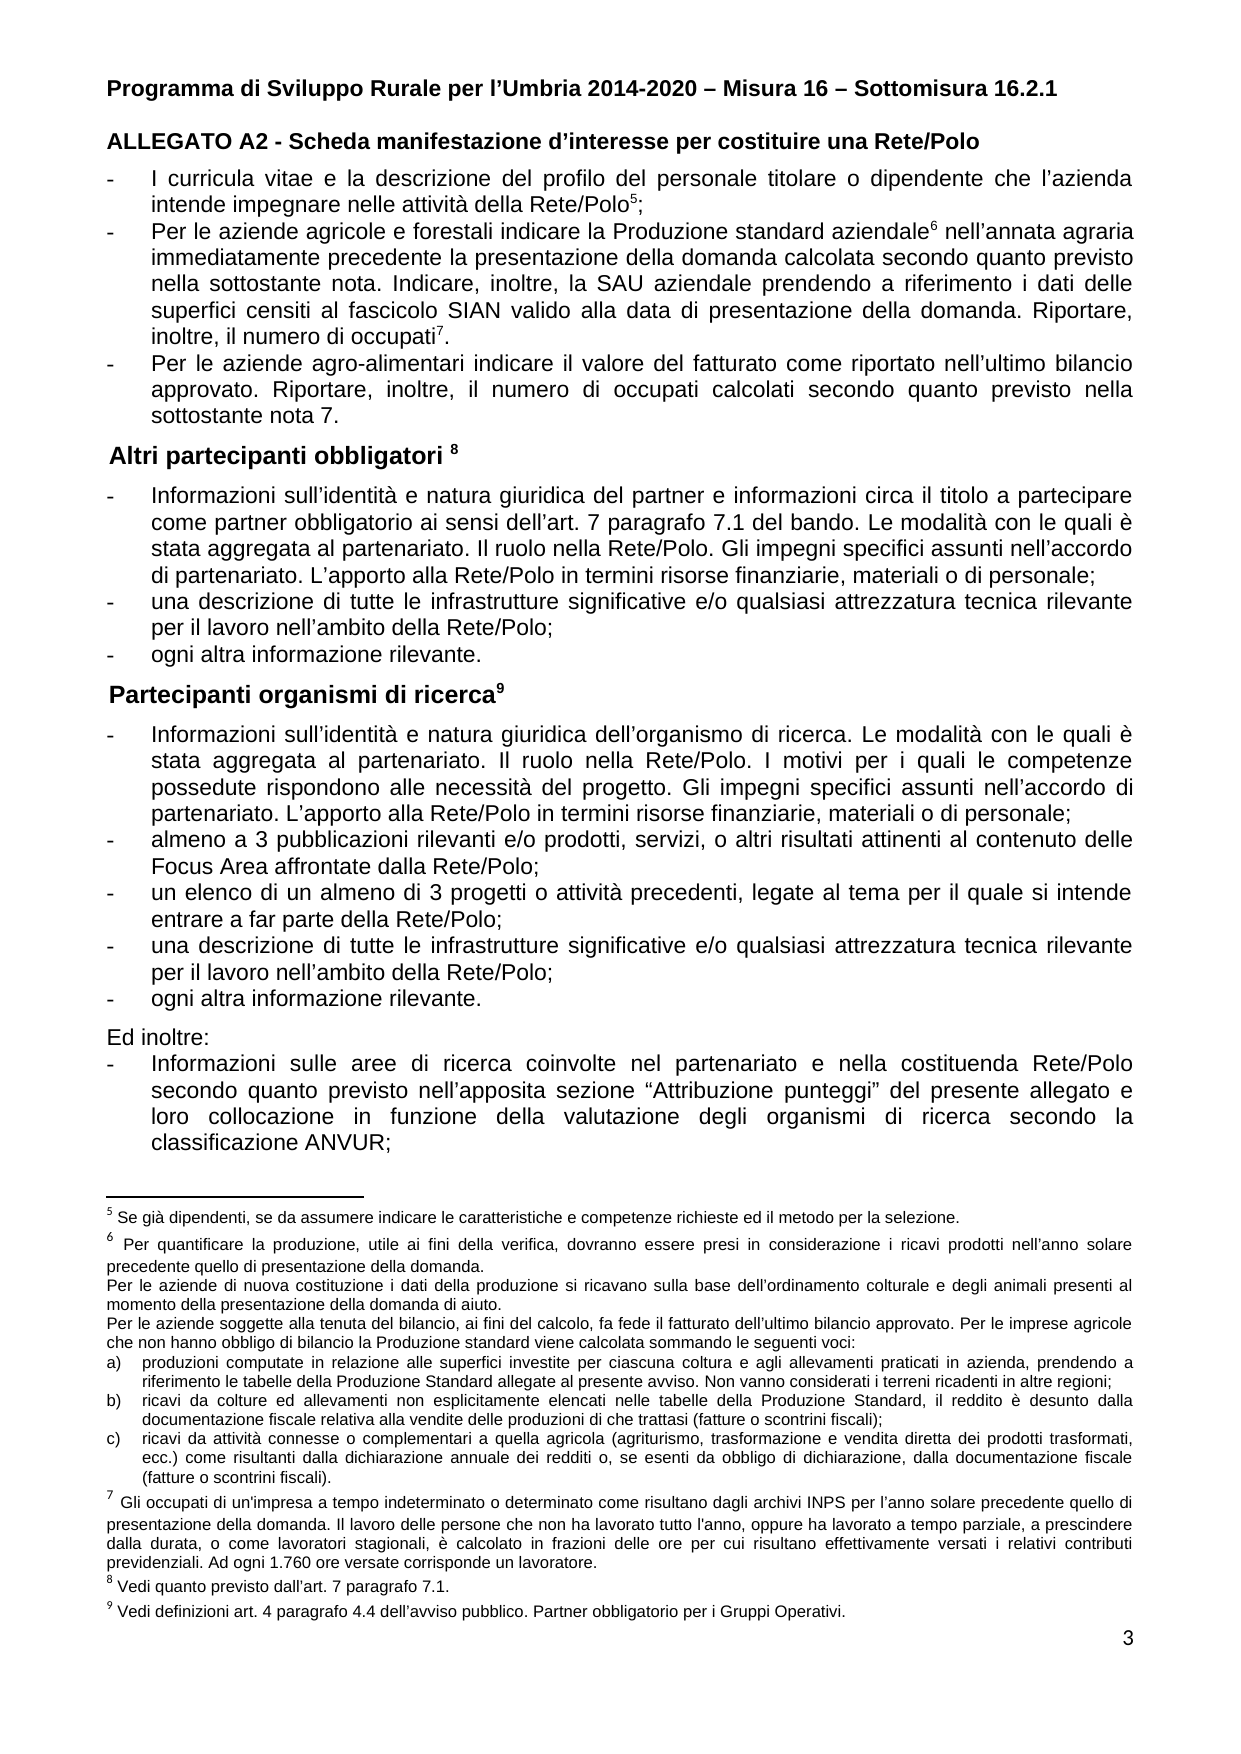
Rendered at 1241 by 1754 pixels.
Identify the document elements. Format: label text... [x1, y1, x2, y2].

list Per le aziende agro-alimentari indicare il valore del fatturato come riportato nell’ultimo bilancio approvato. Riportare, inoltre, il numero di occupati calcolati secondo quanto previsto nella sottostante nota 7. [106, 349, 1134, 429]
subtitle Altri partecipanti obbligatori [108, 441, 1134, 470]
list una descrizione di tutte le infrastrutture significative e/o qualsiasi attrezzatura tecnica rilevante per il lavoro nell’ambito della Rete/Polo; [106, 932, 1134, 985]
list una descrizione di tutte le infrastrutture significative e/o qualsiasi attrezzatura tecnica rilevante per il lavoro nell’ambito della Rete/Polo; [106, 588, 1134, 641]
list un elenco di un almeno di 3 progetti o attività precedenti, legate al tema per il quale si intende entrare a far parte della Rete/Polo; [106, 879, 1134, 932]
list Per le aziende agricole e forestali indicare la Produzione standard aziendale nell’annata agraria immediatamente precedente la presentazione della domanda calcolata secondo quanto previsto nella sottostante nota. Indicare, inoltre, la SAU aziendale prendendo a riferimento i dati delle superfici censiti al fascicolo SIAN valido alla data di presentazione della domanda. Riportare, inoltre, il numero di occupati. [106, 218, 1134, 349]
list I curricula vitae e la descrizione del profilo del personale titolare o dipendente che l’azienda intende impegnare nelle attività della Rete/Polo; [106, 165, 1134, 218]
list ogni altra informazione rilevante. [106, 641, 1134, 667]
list Informazioni sulle aree di ricerca coinvolte nel partenariato e nella costituenda Rete/Polo secondo quanto previsto nell’apposita sezione “Attribuzione punteggi” del presente allegato e loro collocazione in funzione della valutazione degli organismi di ricerca secondo la classificazione ANVUR; [106, 1050, 1134, 1156]
list ogni altra informazione rilevante. [106, 985, 1134, 1011]
text Ed inoltre: [106, 1024, 1134, 1050]
list Informazioni sull’identità e natura giuridica del partner e informazioni circa il titolo a partecipare come partner obbligatorio ai sensi dell’art. 7 paragrafo 7.1 del bando. Le modalità con le quali è stata aggregata al partenariato. Il ruolo nella Rete/Polo. Gli impegni specifici assunti nell’accordo di partenariato. L’apporto alla Rete/Polo in termini risorse finanziarie, materiali o di personale; [106, 482, 1134, 588]
list almeno a 3 pubblicazioni rilevanti e/o prodotti, servizi, o altri risultati attinenti al contenuto delle Focus Area affrontate dalla Rete/Polo; [106, 826, 1134, 879]
list Informazioni sull’identità e natura giuridica dell’organismo di ricerca. Le modalità con le quali è stata aggregata al partenariato. Il ruolo nella Rete/Polo. I motivi per i quali le competenze possedute rispondono alle necessità del progetto. Gli impegni specifici assunti nell’accordo di partenariato. L’apporto alla Rete/Polo in termini risorse finanziarie, materiali o di personale; [106, 721, 1134, 826]
subtitle Partecipanti organismi di ricerca [108, 680, 1134, 708]
